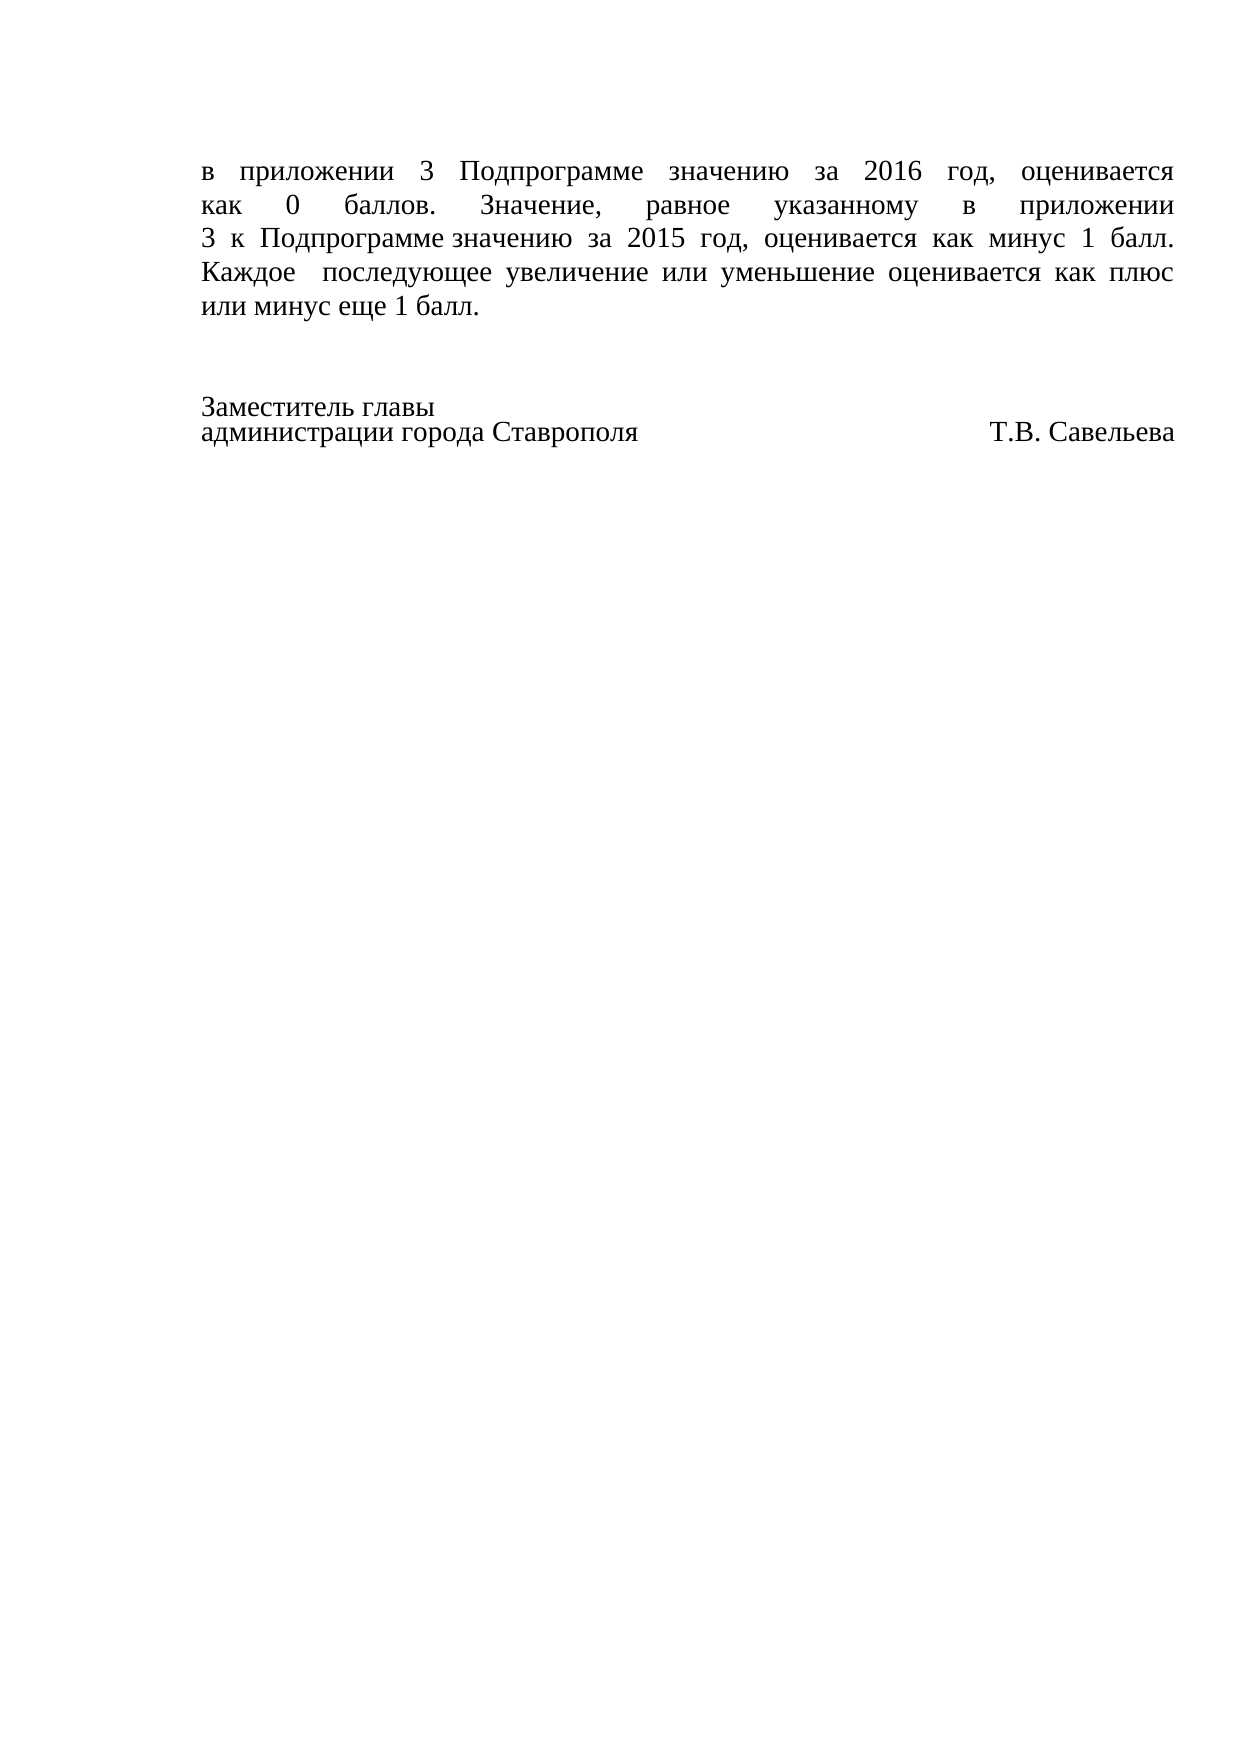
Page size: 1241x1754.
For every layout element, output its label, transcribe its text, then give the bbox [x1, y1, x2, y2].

text Заместитель главы [201, 396, 1175, 421]
text администрации города Ставрополя Т.В. Савельева [201, 421, 1175, 446]
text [201, 153, 1175, 321]
